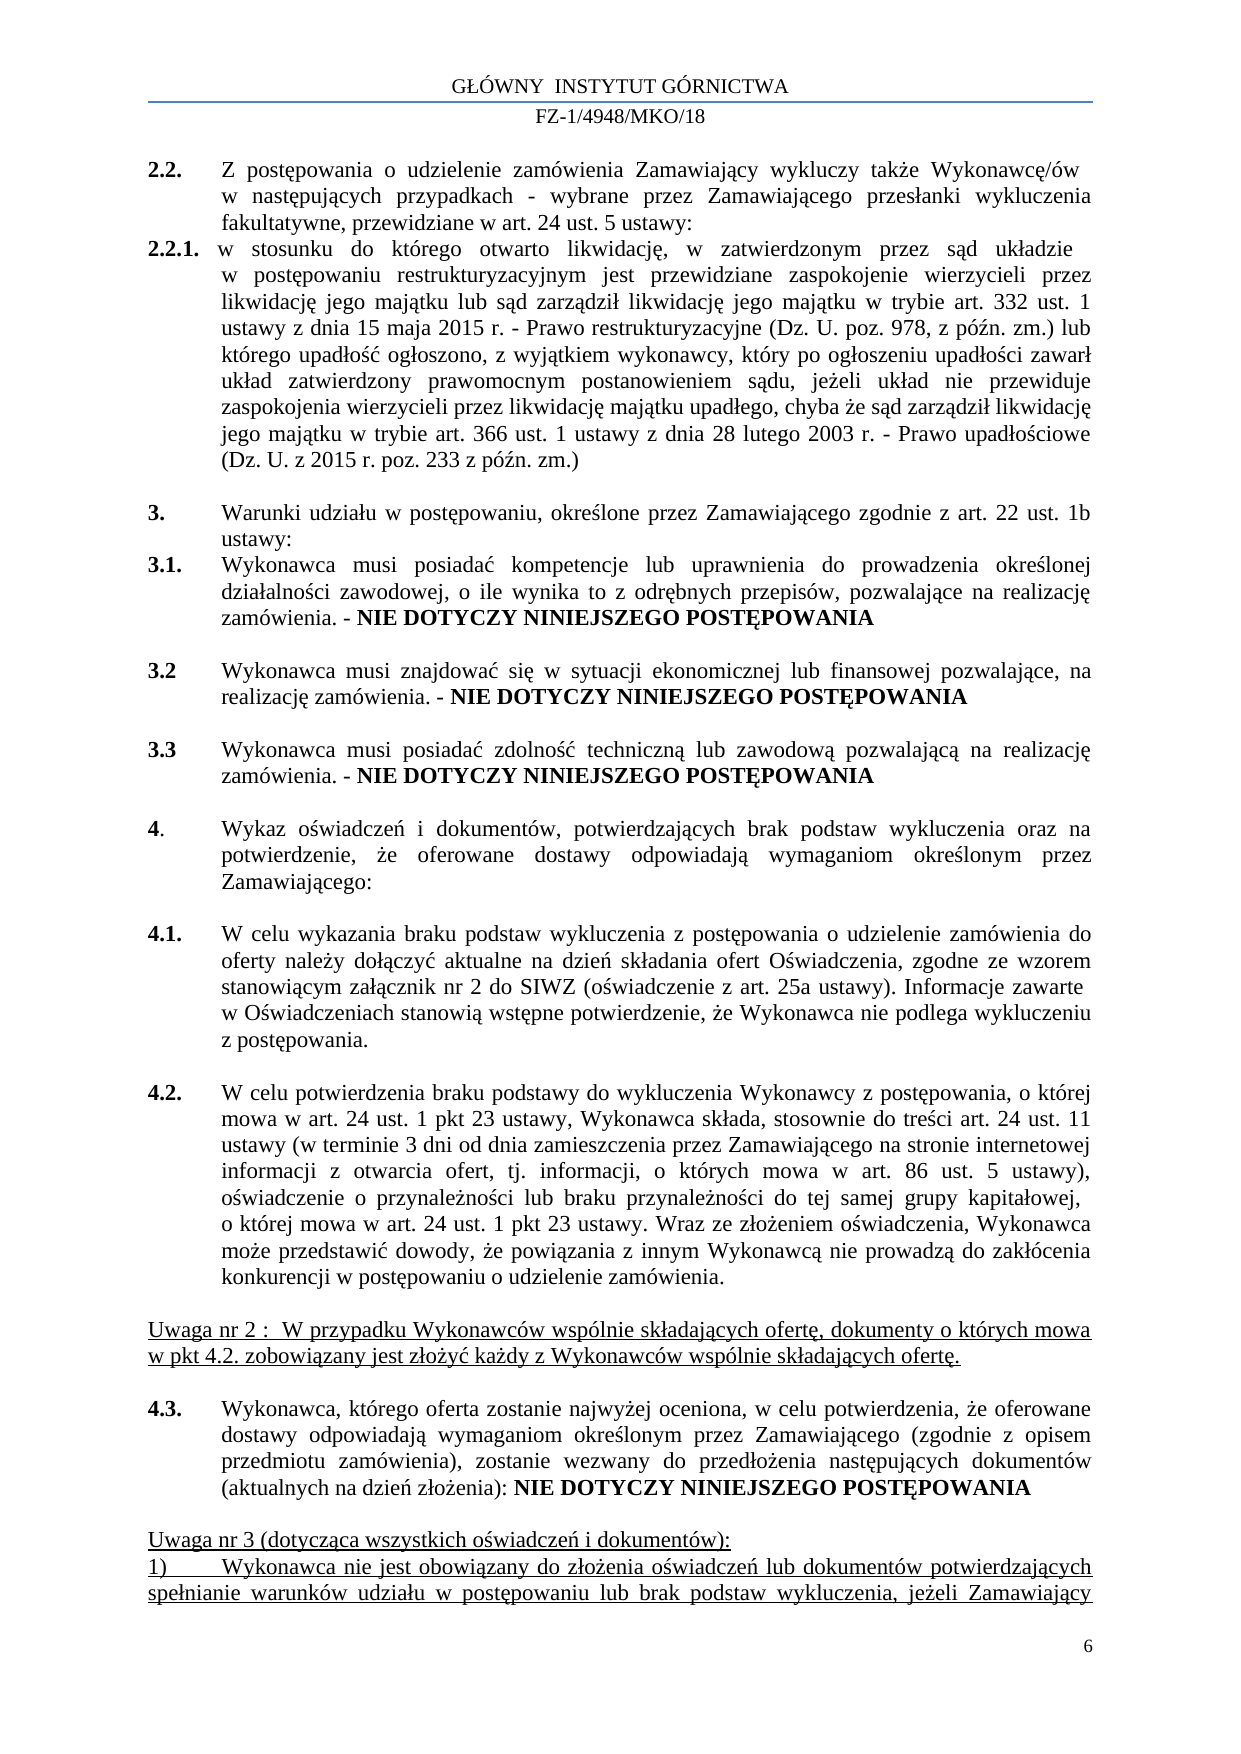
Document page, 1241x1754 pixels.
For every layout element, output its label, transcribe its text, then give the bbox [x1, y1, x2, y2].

text Uwaga nr 2 : W przypadku Wykonawców wspólnie składających ofertę, dokumenty o których mowa w pkt 4.2. zobowiązany jest złożyć każdy z Wykonawców wspólnie składających ofertę. [148, 1316, 1093, 1368]
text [148, 1577, 1093, 1602]
text 4. Wykaz oświadczeń i dokumentów, potwierdzających brak podstaw wykluczenia oraz na potwierdzenie, że oferowane dostawy odpowiadają wymaganiom określonym przez Zamawiającego: [148, 815, 1093, 894]
text 4.1. W celu wykazania braku podstaw wykluczenia z postępowania o udzielenie zamówienia do oferty należy dołączyć aktualne na dzień składania ofert Oświadczenia, zgodne ze wzorem stanowiącym załącznik nr 2 do SIWZ (oświadczenie z art. 25a ustawy). Informacje zawarte w Oświadczeniach stanowią wstępne potwierdzenie, że Wykonawca nie podlega wykluczeniu z postępowania. [148, 920, 1093, 1052]
text 3.1. Wykonawca musi posiadać kompetencje lub uprawnienia do prowadzenia określonej działalności zawodowej, o ile wynika to z odrębnych przepisów, pozwalające na realizację zamówienia. - NIE DOTYCZY NINIEJSZEGO POSTĘPOWANIA [148, 551, 1093, 631]
text 2.2.1. w stosunku do którego otwarto likwidację, w zatwierdzonym przez sąd układzie w postępowaniu restrukturyzacyjnym jest przewidziane zaspokojenie wierzycieli przez likwidację jego majątku lub sąd zarządził likwidację jego majątku w trybie art. 332 ust. 1 ustawy z dnia 15 maja 2015 r. - Prawo restrukturyzacyjne (Dz. U. poz. 978, z późn. zm.) lub którego upadłość ogłoszono, z wyjątkiem wykonawcy, który po ogłoszeniu upadłości zawarł układ zatwierdzony prawomocnym postanowieniem sądu, jeżeli układ nie przewiduje zaspokojenia wierzycieli przez likwidację majątku upadłego, chyba że sąd zarządził likwidację jego majątku w trybie art. 366 ust. 1 ustawy z dnia 28 lutego 2003 r. - Prawo upadłościowe (Dz. U. z 2015 r. poz. 233 z późn. zm.) [148, 235, 1093, 472]
text 4.3. Wykonawca, którego oferta zostanie najwyżej oceniona, w celu potwierdzenia, że oferowane dostawy odpowiadają wymaganiom określonym przez Zamawiającego (zgodnie z opisem przedmiotu zamówienia), zostanie wezwany do przedłożenia następujących dokumentów (aktualnych na dzień złożenia): NIE DOTYCZY NINIEJSZEGO POSTĘPOWANIA [148, 1395, 1093, 1500]
text 3.3 Wykonawca musi posiadać zdolność techniczną lub zawodową pozwalającą na realizację zamówienia. - NIE DOTYCZY NINIEJSZEGO POSTĘPOWANIA [148, 736, 1093, 789]
text 3.2 Wykonawca musi znajdować się w sytuacji ekonomicznej lub finansowej pozwalające, na realizację zamówienia. - NIE DOTYCZY NINIEJSZEGO POSTĘPOWANIA [148, 657, 1093, 709]
text 2.2. Z postępowania o udzielenie zamówienia Zamawiający wykluczy także Wykonawcę/ów w następujących przypadkach - wybrane przez Zamawiającego przesłanki wykluczenia fakultatywne, przewidziane w art. 24 ust. 5 ustawy: [148, 156, 1093, 235]
text Uwaga nr 3 (dotycząca wszystkich oświadczeń i dokumentów): [148, 1527, 1093, 1553]
text 4.2. W celu potwierdzenia braku podstawy do wykluczenia Wykonawcy z postępowania, o której mowa w art. 24 ust. 1 pkt 23 ustawy, Wykonawca składa, stosownie do treści art. 24 ust. 11 ustawy (w terminie 3 dni od dnia zamieszczenia przez Zamawiającego na stronie internetowej informacji z otwarcia ofert, tj. informacji, o których mowa w art. 86 ust. 5 ustawy), oświadczenie o przynależności lub braku przynależności do tej samej grupy kapitałowej, o której mowa w art. 24 ust. 1 pkt 23 ustawy. Wraz ze złożeniem oświadczenia, Wykonawca może przedstawić dowody, że powiązania z innym Wykonawcą nie prowadzą do zakłócenia konkurencji w postępowaniu o udzielenie zamówienia. [148, 1078, 1093, 1289]
text 3. Warunki udziału w postępowaniu, określone przez Zamawiającego zgodnie z art. 22 ust. 1b ustawy: [148, 499, 1093, 551]
